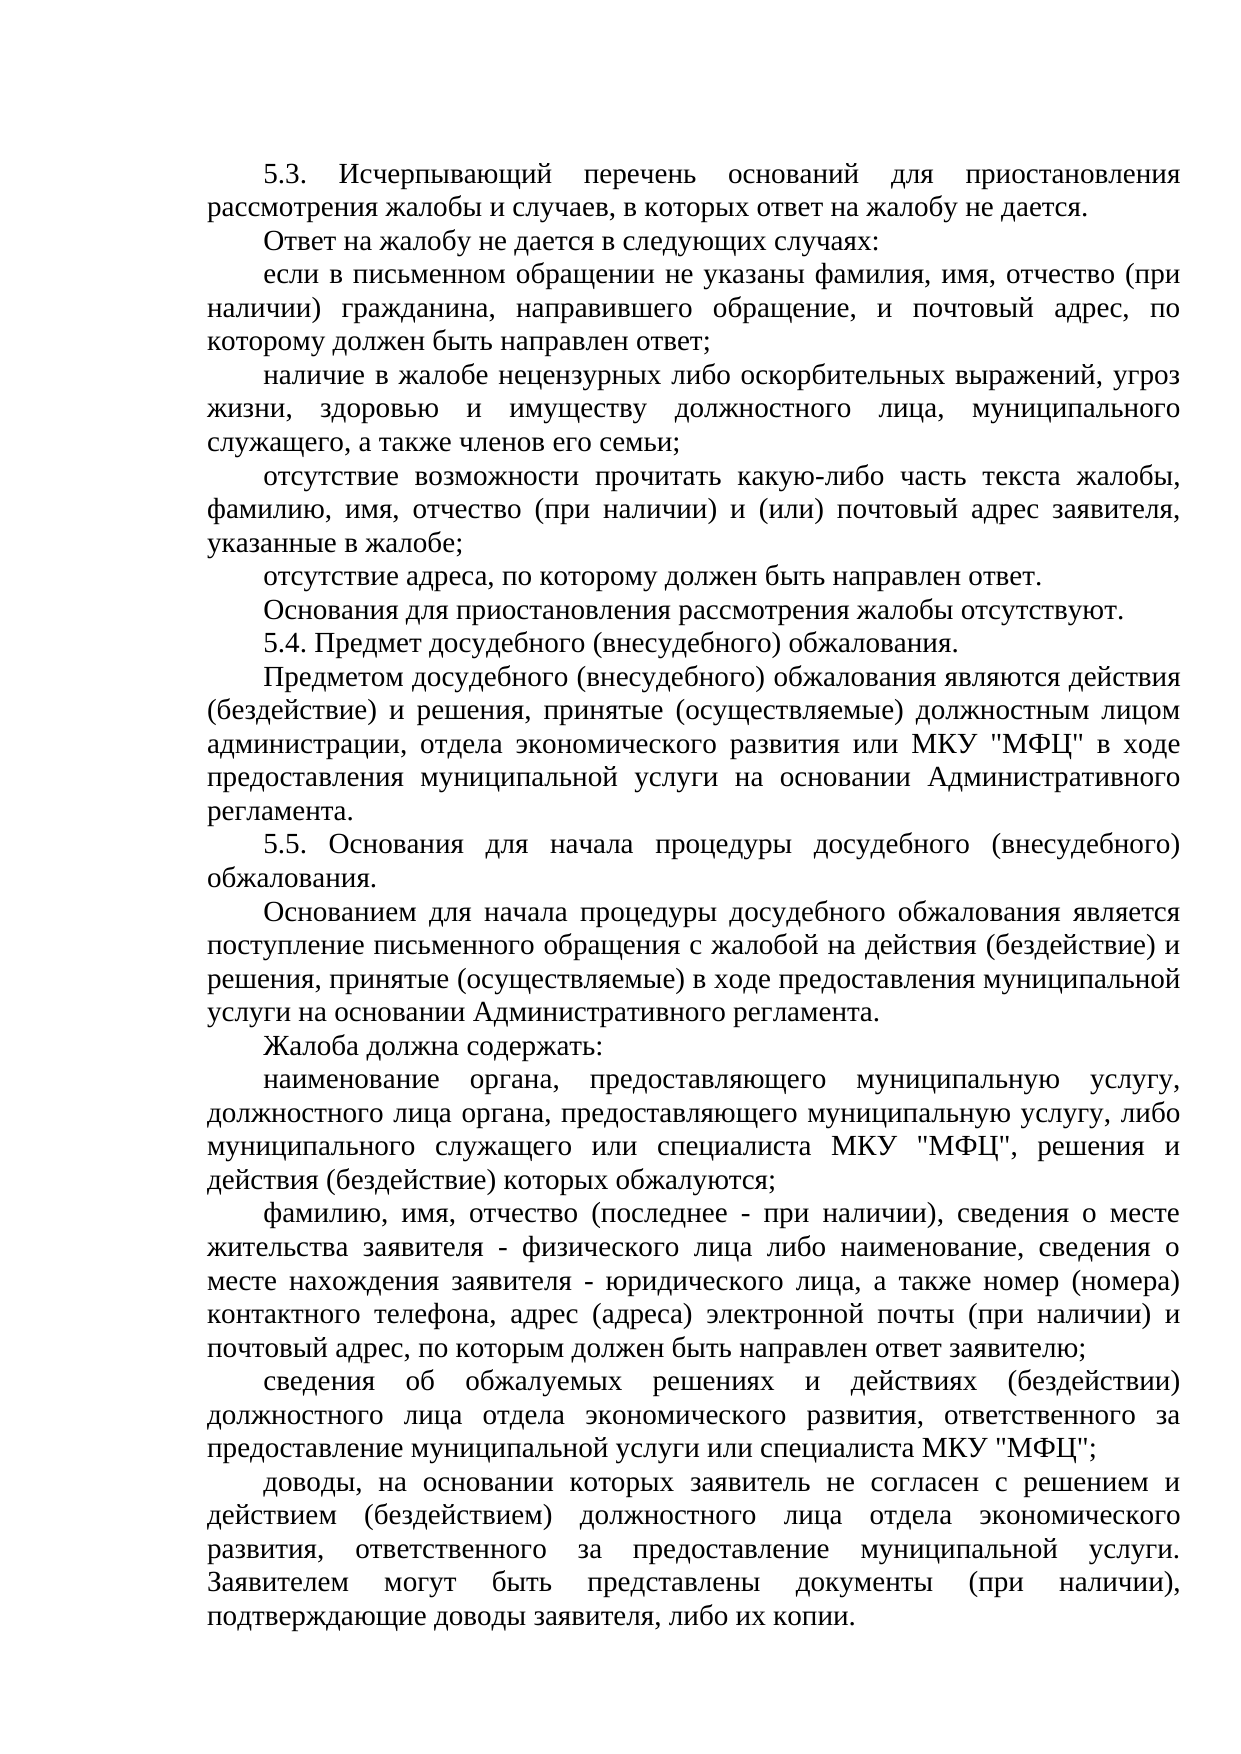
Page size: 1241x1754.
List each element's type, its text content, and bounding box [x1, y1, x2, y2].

text 5.4. Предмет досудебного (внесудебного) обжалования. [207, 625, 1181, 659]
text доводы, на основании которых заявитель не согласен с решением и действием (бездействием) должностного лица отдела экономического развития, ответственного за предоставление муниципальной услуги. Заявителем могут быть представлены документы (при наличии), подтверждающие доводы заявителя, либо их копии. [207, 1464, 1181, 1632]
text Основания для приостановления рассмотрения жалобы отсутствуют. [207, 592, 1181, 625]
text 5.3. Исчерпывающий перечень оснований для приостановления рассмотрения жалобы и случаев, в которых ответ на жалобу не дается. [207, 156, 1181, 223]
text сведения об обжалуемых решениях и действиях (бездействии) должностного лица отдела экономического развития, ответственного за предоставление муниципальной услуги или специалиста МКУ "МФЦ"; [207, 1363, 1181, 1464]
text Предметом досудебного (внесудебного) обжалования являются действия (бездействие) и решения, принятые (осуществляемые) должностным лицом администрации, отдела экономического развития или МКУ "МФЦ" в ходе предоставления муниципальной услуги на основании Административного регламента. [207, 659, 1181, 827]
text фамилию, имя, отчество (последнее - при наличии), сведения о месте жительства заявителя - физического лица либо наименование, сведения о месте нахождения заявителя - юридического лица, а также номер (номера) контактного телефона, адрес (адреса) электронной почты (при наличии) и почтовый адрес, по которым должен быть направлен ответ заявителю; [207, 1196, 1181, 1363]
text отсутствие адреса, по которому должен быть направлен ответ. [207, 558, 1181, 592]
text Жалоба должна содержать: [207, 1028, 1181, 1061]
text отсутствие возможности прочитать какую-либо часть текста жалобы, фамилию, имя, отчество (при наличии) и (или) почтовый адрес заявителя, указанные в жалобе; [207, 458, 1181, 558]
text 5.5. Основания для начала процедуры досудебного (внесудебного) обжалования. [207, 827, 1181, 894]
text наличие в жалобе нецензурных либо оскорбительных выражений, угроз жизни, здоровью и имуществу должностного лица, муниципального служащего, а также членов его семьи; [207, 357, 1181, 458]
text Основанием для начала процедуры досудебного обжалования является поступление письменного обращения с жалобой на действия (бездействие) и решения, принятые (осуществляемые) в ходе предоставления муниципальной услуги на основании Административного регламента. [207, 894, 1181, 1028]
text Ответ на жалобу не дается в следующих случаях: [207, 223, 1181, 256]
text наименование органа, предоставляющего муниципальную услугу, должностного лица органа, предоставляющего муниципальную услугу, либо муниципального служащего или специалиста МКУ "МФЦ", решения и действия (бездействие) которых обжалуются; [207, 1061, 1181, 1196]
text если в письменном обращении не указаны фамилия, имя, отчество (при наличии) гражданина, направившего обращение, и почтовый адрес, по которому должен быть направлен ответ; [207, 256, 1181, 357]
